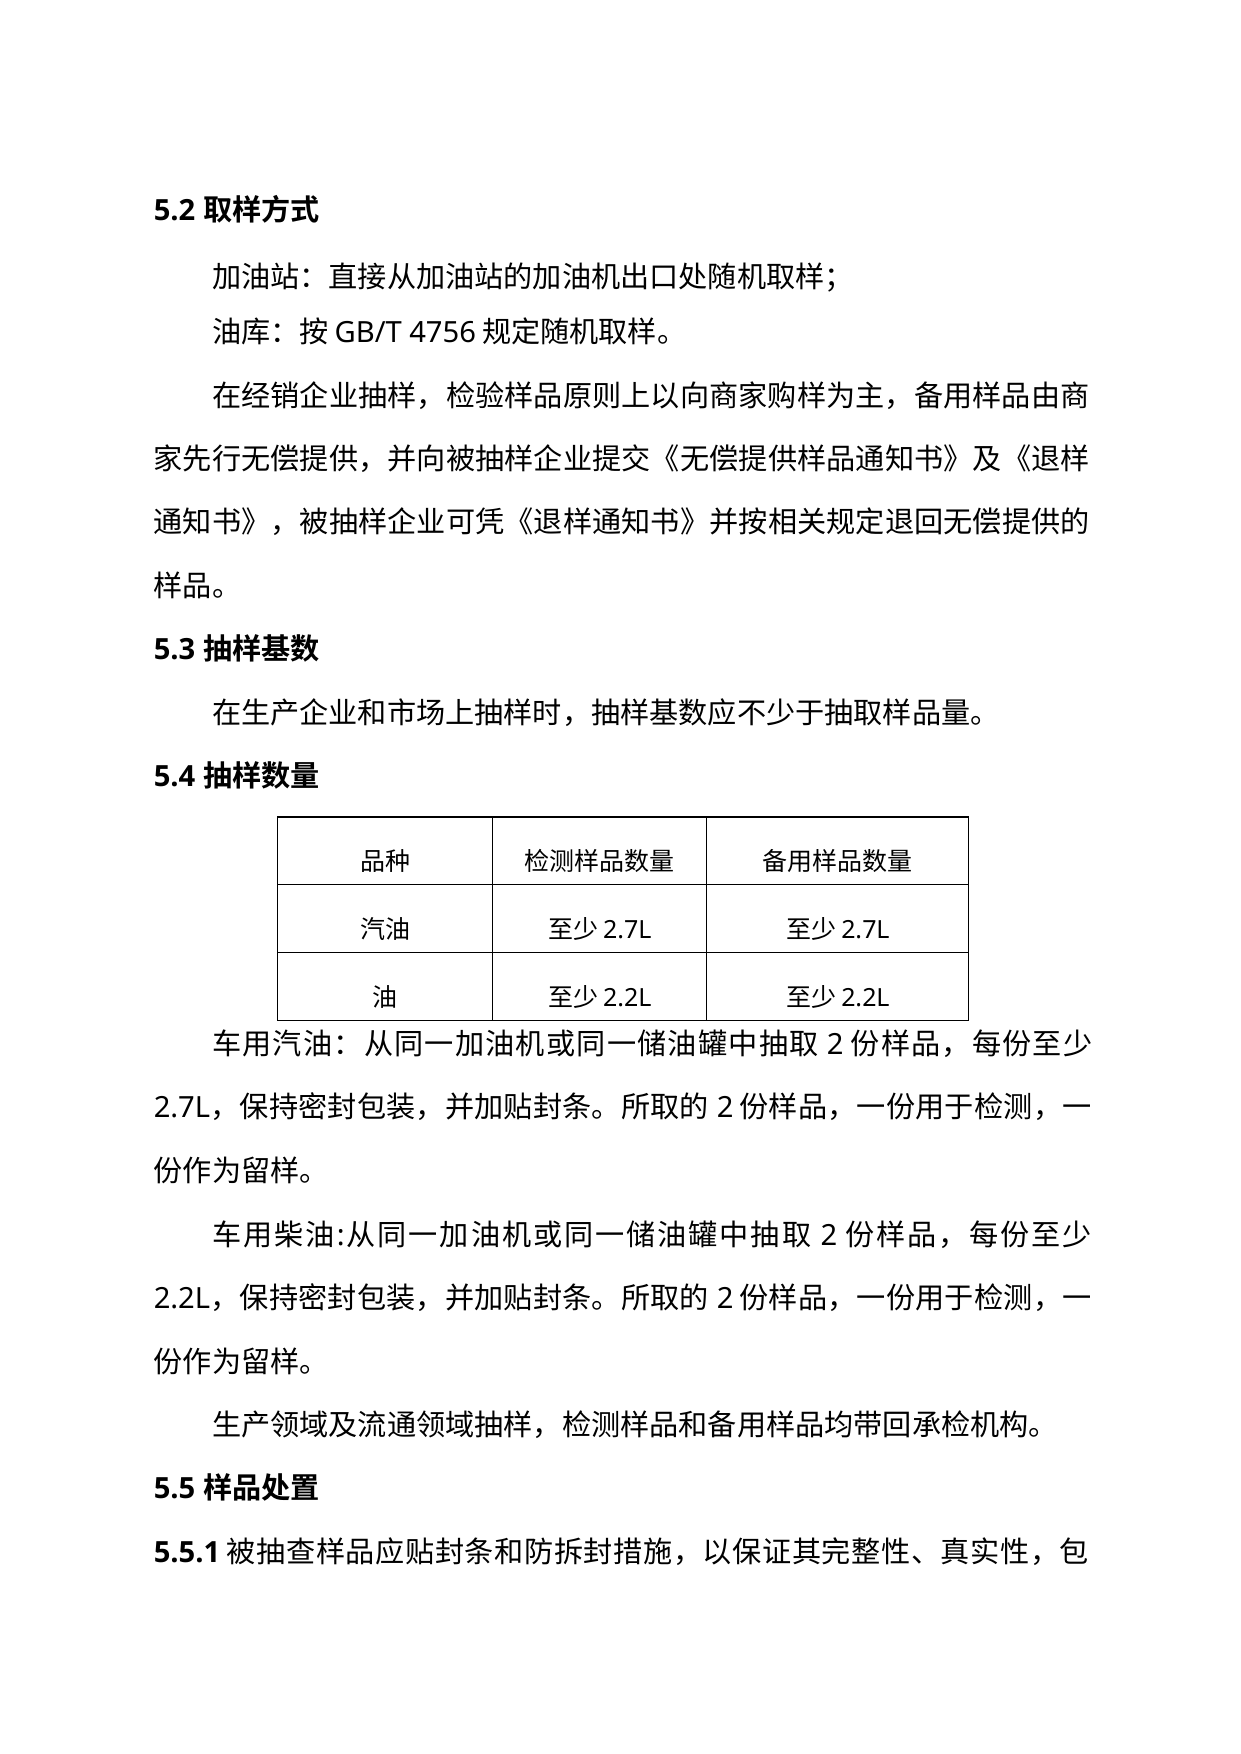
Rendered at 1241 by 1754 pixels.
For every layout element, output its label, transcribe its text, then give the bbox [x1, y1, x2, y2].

table_cell 至少2.7L [493, 885, 706, 952]
table_cell 至少2.7L [707, 885, 968, 952]
text 在生产企业和市场上抽样时，抽样基数应不少于抽取样品量。 [153, 689, 1093, 732]
table_header 检测样品数量 [493, 818, 706, 884]
table_cell 汽油 [278, 885, 492, 952]
text 5.2 取样方式 [153, 175, 1093, 242]
text 加油站：直接从加油站的加油机出口处随机取样； [153, 242, 1093, 308]
text 在经销企业抽样，检验样品原则上以向商家购样为主，备用样品由商家先行无偿提供，并向被抽样企业提交《无偿提供样品通知书》及《退样通知书》，被抽样企业可凭《退样通知书》并按相关规定退回无偿提供的样品。 [153, 372, 1093, 605]
text 5.4 抽样数量 [153, 753, 1093, 795]
text 5.3 抽样基数 [153, 626, 1093, 668]
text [153, 1528, 1093, 1571]
table_cell 至少2.2L [493, 953, 706, 1019]
text 车用柴油:从同一加油机或同一储油罐中抽取2份样品，每份至少2.2L，保持密封包装，并加贴封条。所取的2份样品，一份用于检测，一份作为留样。 [153, 1211, 1093, 1380]
table_cell 至少2.2L [707, 953, 968, 1019]
text 油库：按GB/T 4756规定随机取样。 [153, 308, 1093, 351]
text 生产领域及流通领域抽样，检测样品和备用样品均带回承检机构。 [153, 1402, 1093, 1444]
table_cell 油 [278, 953, 492, 1019]
text 车用汽油：从同一加油机或同一储油罐中抽取2份样品，每份至少2.7L，保持密封包装，并加贴封条。所取的2份样品，一份用于检测，一份作为留样。 [153, 1021, 1093, 1190]
table_header 品种 [278, 818, 492, 884]
table_header 备用样品数量 [707, 818, 968, 884]
text 5.5 样品处置 [153, 1465, 1093, 1507]
